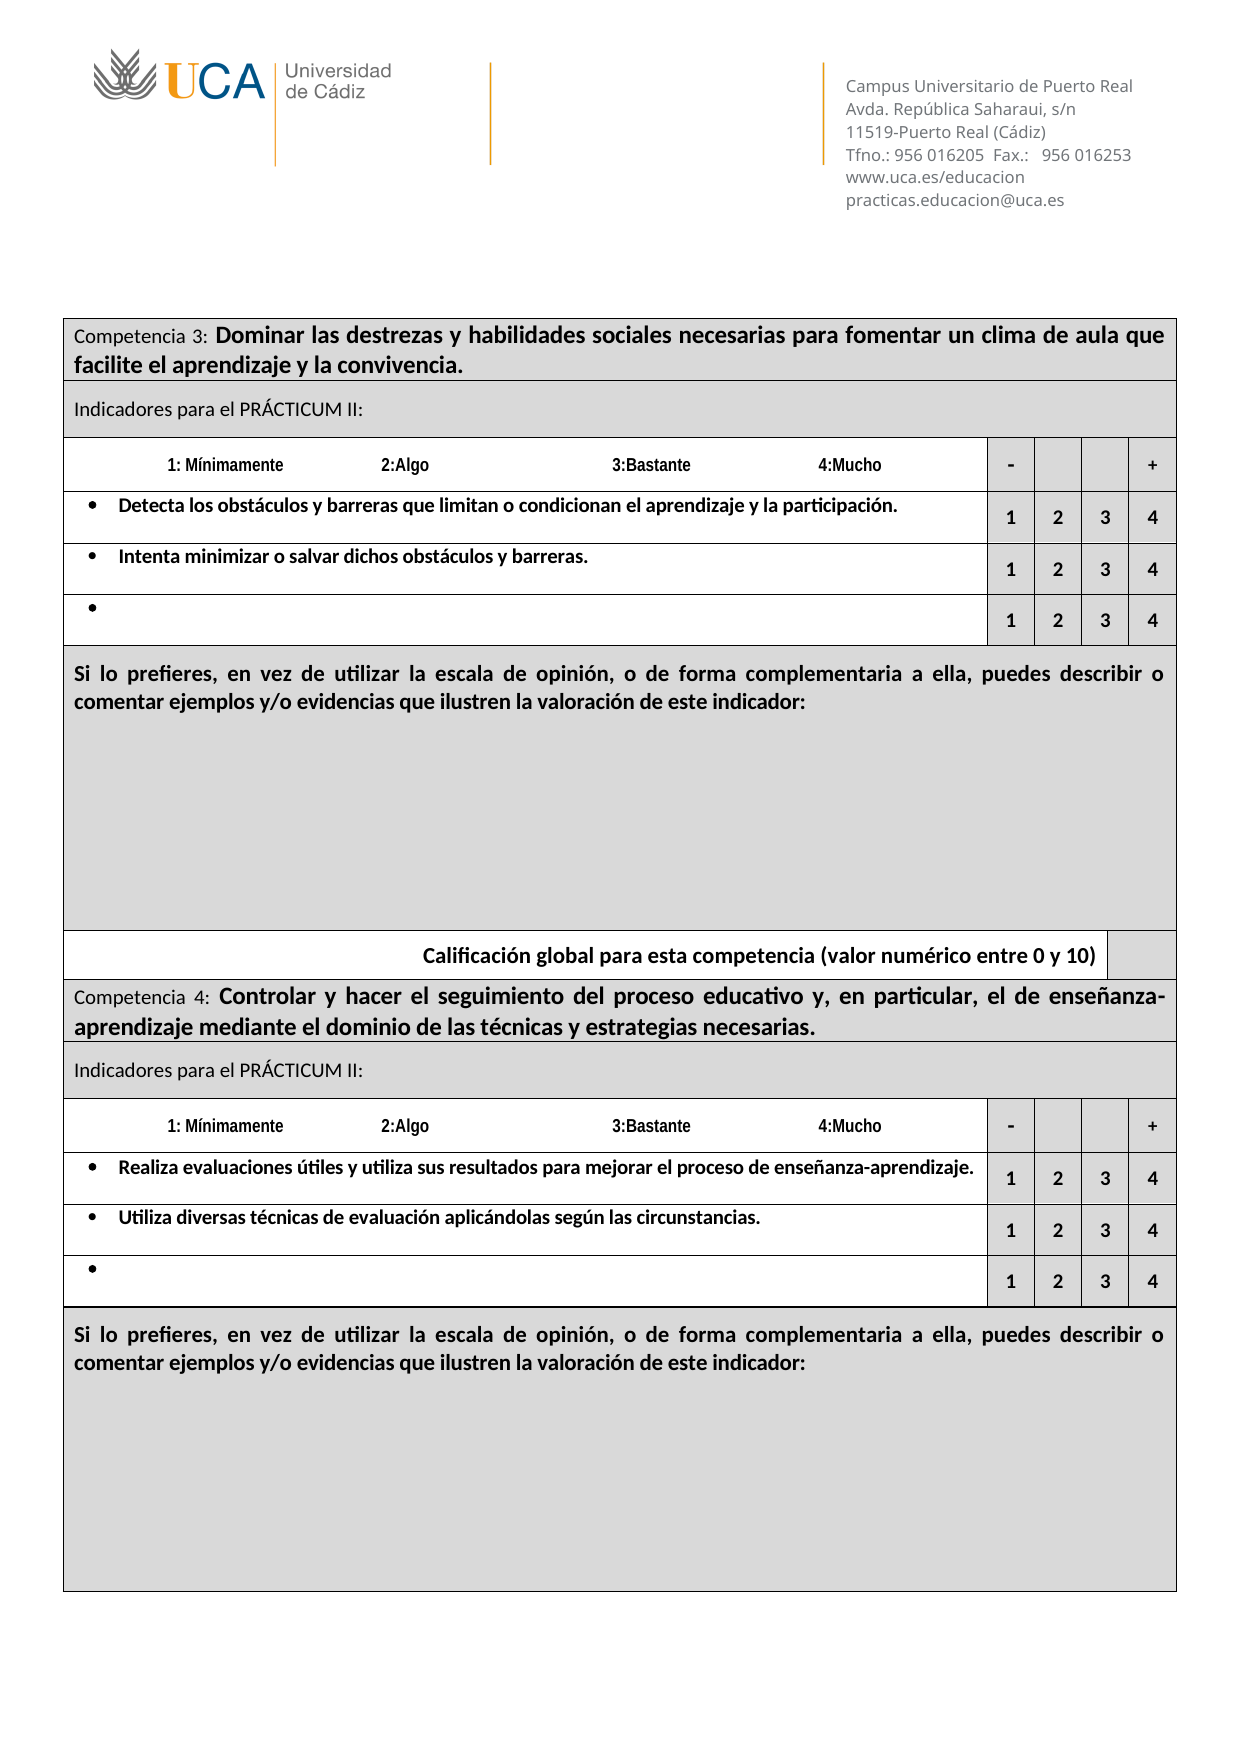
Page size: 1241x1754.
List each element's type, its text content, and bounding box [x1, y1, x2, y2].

table_cell 4 [1129, 1205, 1176, 1255]
table_cell [1082, 438, 1128, 491]
picture [821, 29, 827, 184]
table_cell [1108, 931, 1176, 979]
table_cell 2 [1035, 595, 1081, 645]
table_cell 1 [988, 492, 1034, 542]
table_cell [1035, 1099, 1081, 1152]
table_cell Indicadores para el PRÁCTICUM II: [64, 1042, 1176, 1098]
table_cell Realiza evaluaciones útiles y utiliza sus resultados para mejorar el proceso de enseñanza-aprendizaje. [64, 1153, 987, 1203]
table_cell 2 [1035, 1153, 1081, 1203]
table_cell 2 [1035, 1205, 1081, 1255]
table_cell 1 [988, 595, 1034, 645]
table_cell 1 [988, 1205, 1034, 1255]
table_cell - [988, 1099, 1034, 1152]
table_cell Competencia 4: Controlar y hacer el seguimiento del proceso educativo y, en particular, el de enseñanza-aprendizaje mediante el dominio de las técnicas y estrategias necesarias. [64, 980, 1176, 1041]
table_cell 4 [1129, 595, 1176, 645]
table_cell 3 [1082, 1256, 1128, 1306]
table_cell 4 [1129, 492, 1176, 542]
table_cell [64, 1256, 987, 1306]
table_cell Detecta los obstáculos y barreras que limitan o condicionan el aprendizaje y la participación. [64, 492, 987, 542]
table_cell 4 [1129, 544, 1176, 594]
table_cell 3 [1082, 492, 1128, 542]
table_cell 4 [1129, 1256, 1176, 1306]
table_cell 1 [988, 1256, 1034, 1306]
table_cell 2 [1035, 544, 1081, 594]
table_cell + [1129, 1099, 1176, 1152]
table_cell 3 [1082, 1205, 1128, 1255]
table_cell 4 [1129, 1153, 1176, 1203]
table_cell 3 [1082, 595, 1128, 645]
table_cell Utiliza diversas técnicas de evaluación aplicándolas según las circunstancias. [64, 1205, 987, 1255]
table_cell Indicadores para el PRÁCTICUM II: [64, 381, 1176, 437]
table_cell 1: Mínimamente 2:Algo 3:Bastante 4:Mucho [64, 1099, 987, 1152]
table_cell 1: Mínimamente 2:Algo 3:Bastante 4:Mucho [64, 438, 987, 491]
table_cell [1082, 1099, 1128, 1152]
picture [73, 29, 411, 185]
table_cell 3 [1082, 1153, 1128, 1203]
table_cell 1 [988, 544, 1034, 594]
table_cell [1035, 438, 1081, 491]
table_cell Intenta minimizar o salvar dichos obstáculos y barreras. [64, 544, 987, 594]
table_cell Calificación global para esta competencia (valor numérico entre 0 y 10) [64, 931, 1107, 979]
table_cell Si lo prefieres, en vez de utilizar la escala de opinión, o de forma complementaria a ella, puedes describir o comentar ejemplos y/o evidencias que ilustren la valoración de este indicador: [64, 646, 1176, 930]
table_cell + [1129, 438, 1176, 491]
table_cell 2 [1035, 492, 1081, 542]
table_cell [64, 595, 987, 645]
table_cell Si lo prefieres, en vez de utilizar la escala de opinión, o de forma complementaria a ella, puedes describir o comentar ejemplos y/o evidencias que ilustren la valoración de este indicador: [64, 1308, 1176, 1591]
table_header Competencia 3: Dominar las destrezas y habilidades sociales necesarias para fomentar un clima de aula que facilite el aprendizaje y la convivencia. [64, 319, 1176, 380]
table_cell 1 [988, 1153, 1034, 1203]
table_cell - [988, 438, 1034, 491]
picture [488, 29, 494, 184]
table_cell 3 [1082, 544, 1128, 594]
table_cell 2 [1035, 1256, 1081, 1306]
